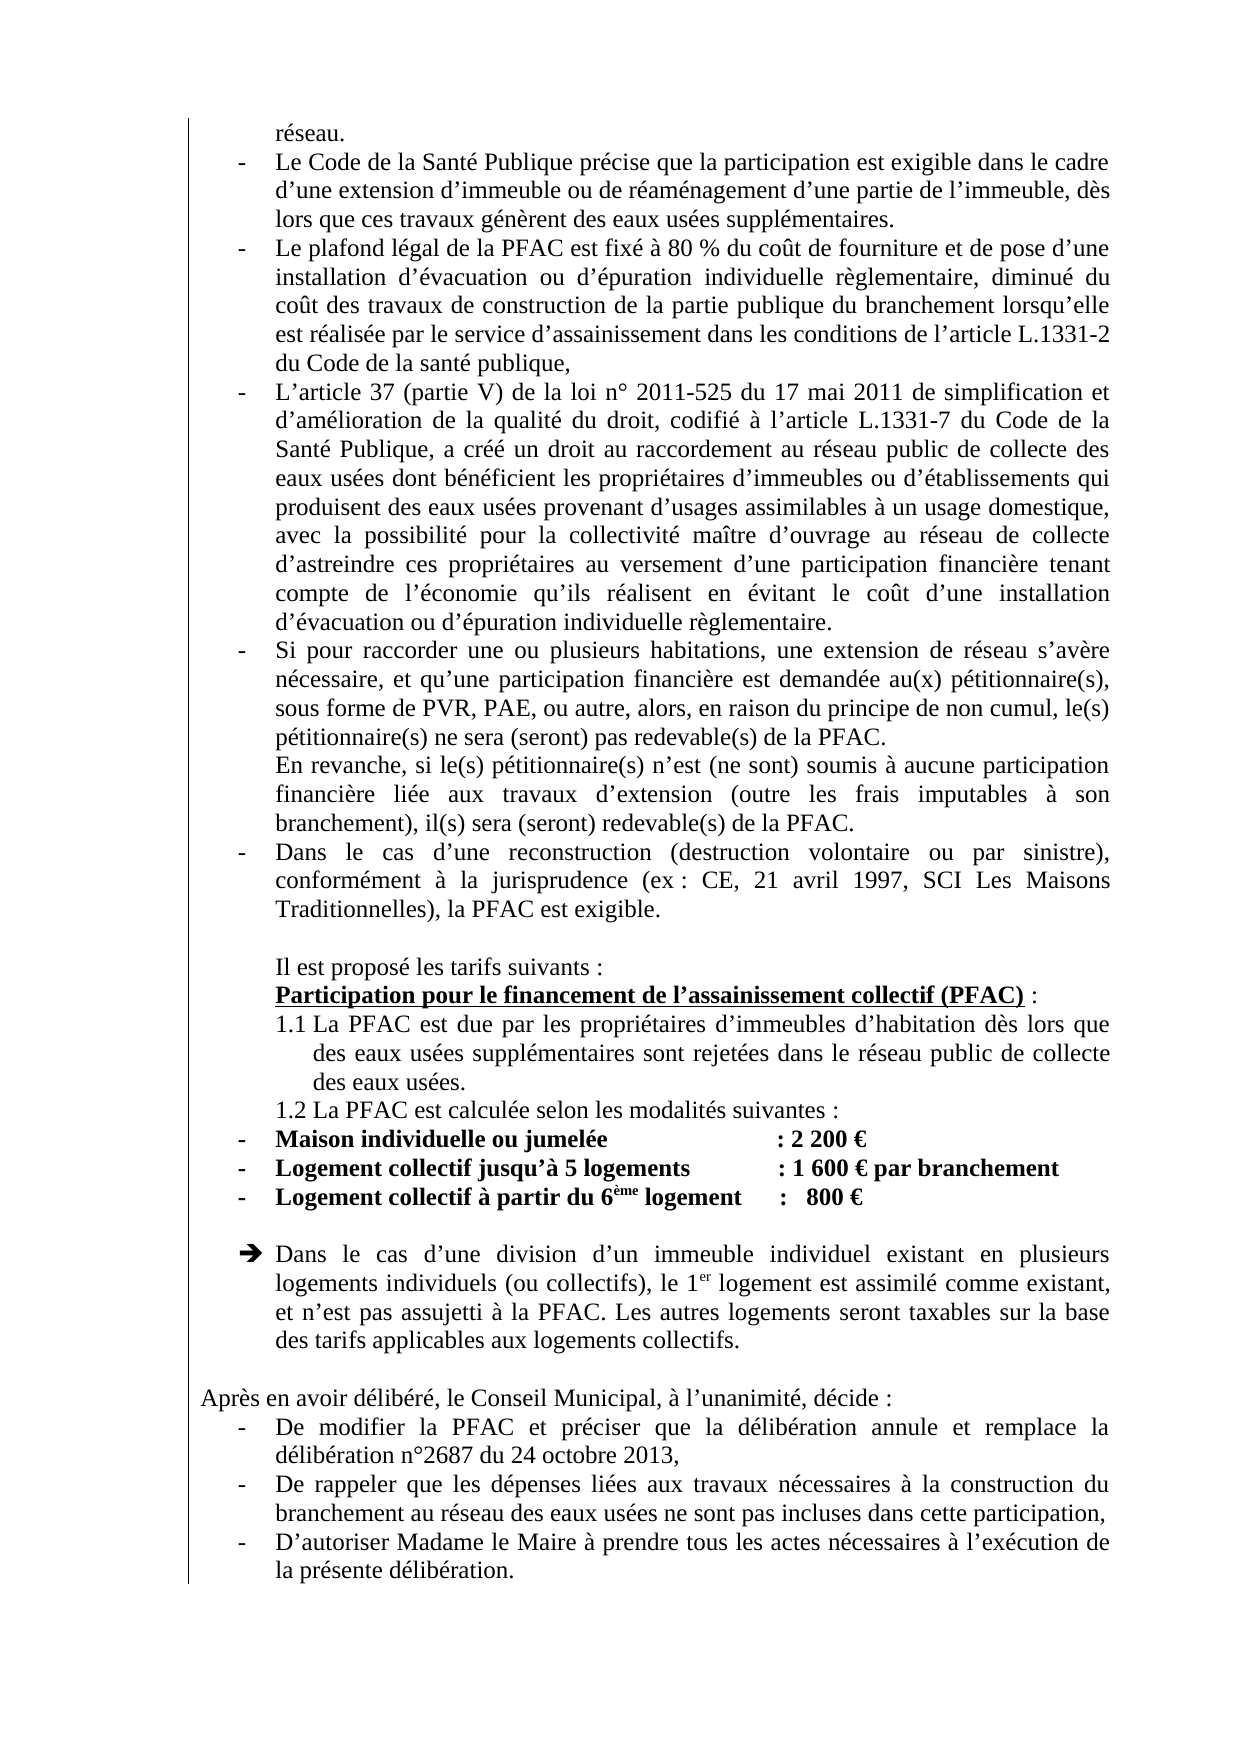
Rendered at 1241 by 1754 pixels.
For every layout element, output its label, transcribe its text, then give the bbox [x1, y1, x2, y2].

table_cell Après en avoir délibéré, le Conseil Municipal, à l’unanimité, décide : De modifier la PFAC et préciser que la délibération annule et remplace la délibération n°2687 du 24 octobre 2013, De rappeler que les dépenses liées aux travaux nécessaires à la construction du branchement au réseau des eaux usées ne sont pas incluses dans cette participation, D’autoriser Madame le Maire à prendre tous les actes nécessaires à l’exécution de la présente délibération. [189, 1383, 1122, 1584]
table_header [189, 118, 1122, 1383]
